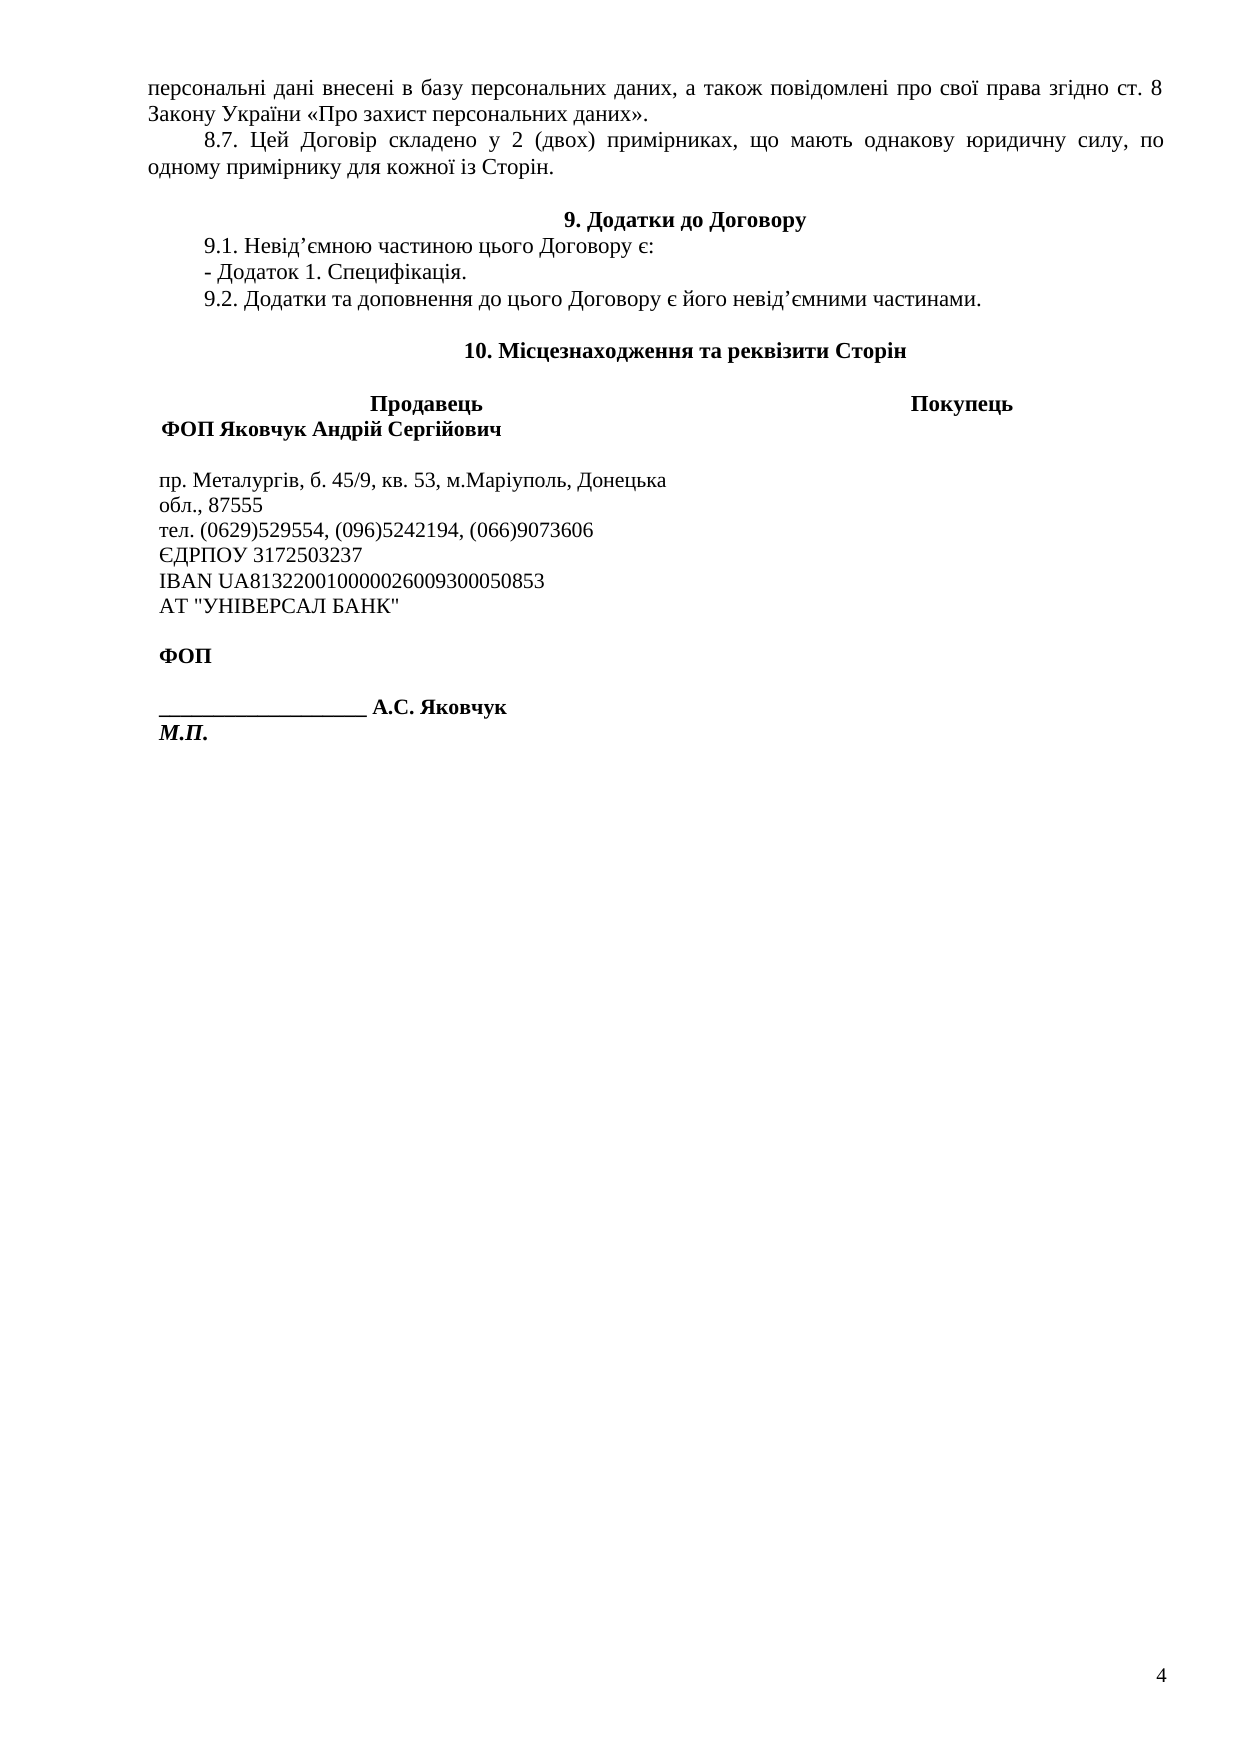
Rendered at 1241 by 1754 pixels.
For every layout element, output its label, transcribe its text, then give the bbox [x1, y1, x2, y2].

table_header Покупець [705, 390, 1219, 861]
text 9.2. Додатки та доповнення до цього Договору є його невід’ємними частинами. [148, 285, 1167, 311]
text - Додаток 1. Специфікація. [148, 258, 1167, 285]
text 8.7. Цей Договір складено у 2 (двох) примірниках, що мають однакову юридичну силу, по одному примірнику для кожної із Сторін. [148, 127, 1167, 179]
table_header Продавець ФОП Яковчук Андрій Сергійович пр. Металургів, б. 45/9, кв. 53, м.Маріуполь, Донецька обл., 87555 тел. (0629)529554, (096)5242194, (066)9073606 ЄДРПОУ 3172503237 IBAN UA813220010000026009300050853 АТ "УНІВЕРСАЛ БАНК" ФОП ___________________ А.С. Яковчук М.П. [148, 390, 705, 861]
text 9. Додатки до Договору [148, 206, 1167, 232]
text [148, 74, 1165, 127]
text 9.1. Невід’ємною частиною цього Договору є: [148, 232, 1167, 258]
text 10. Місцезнаходження та реквізити Сторін [148, 337, 1167, 364]
